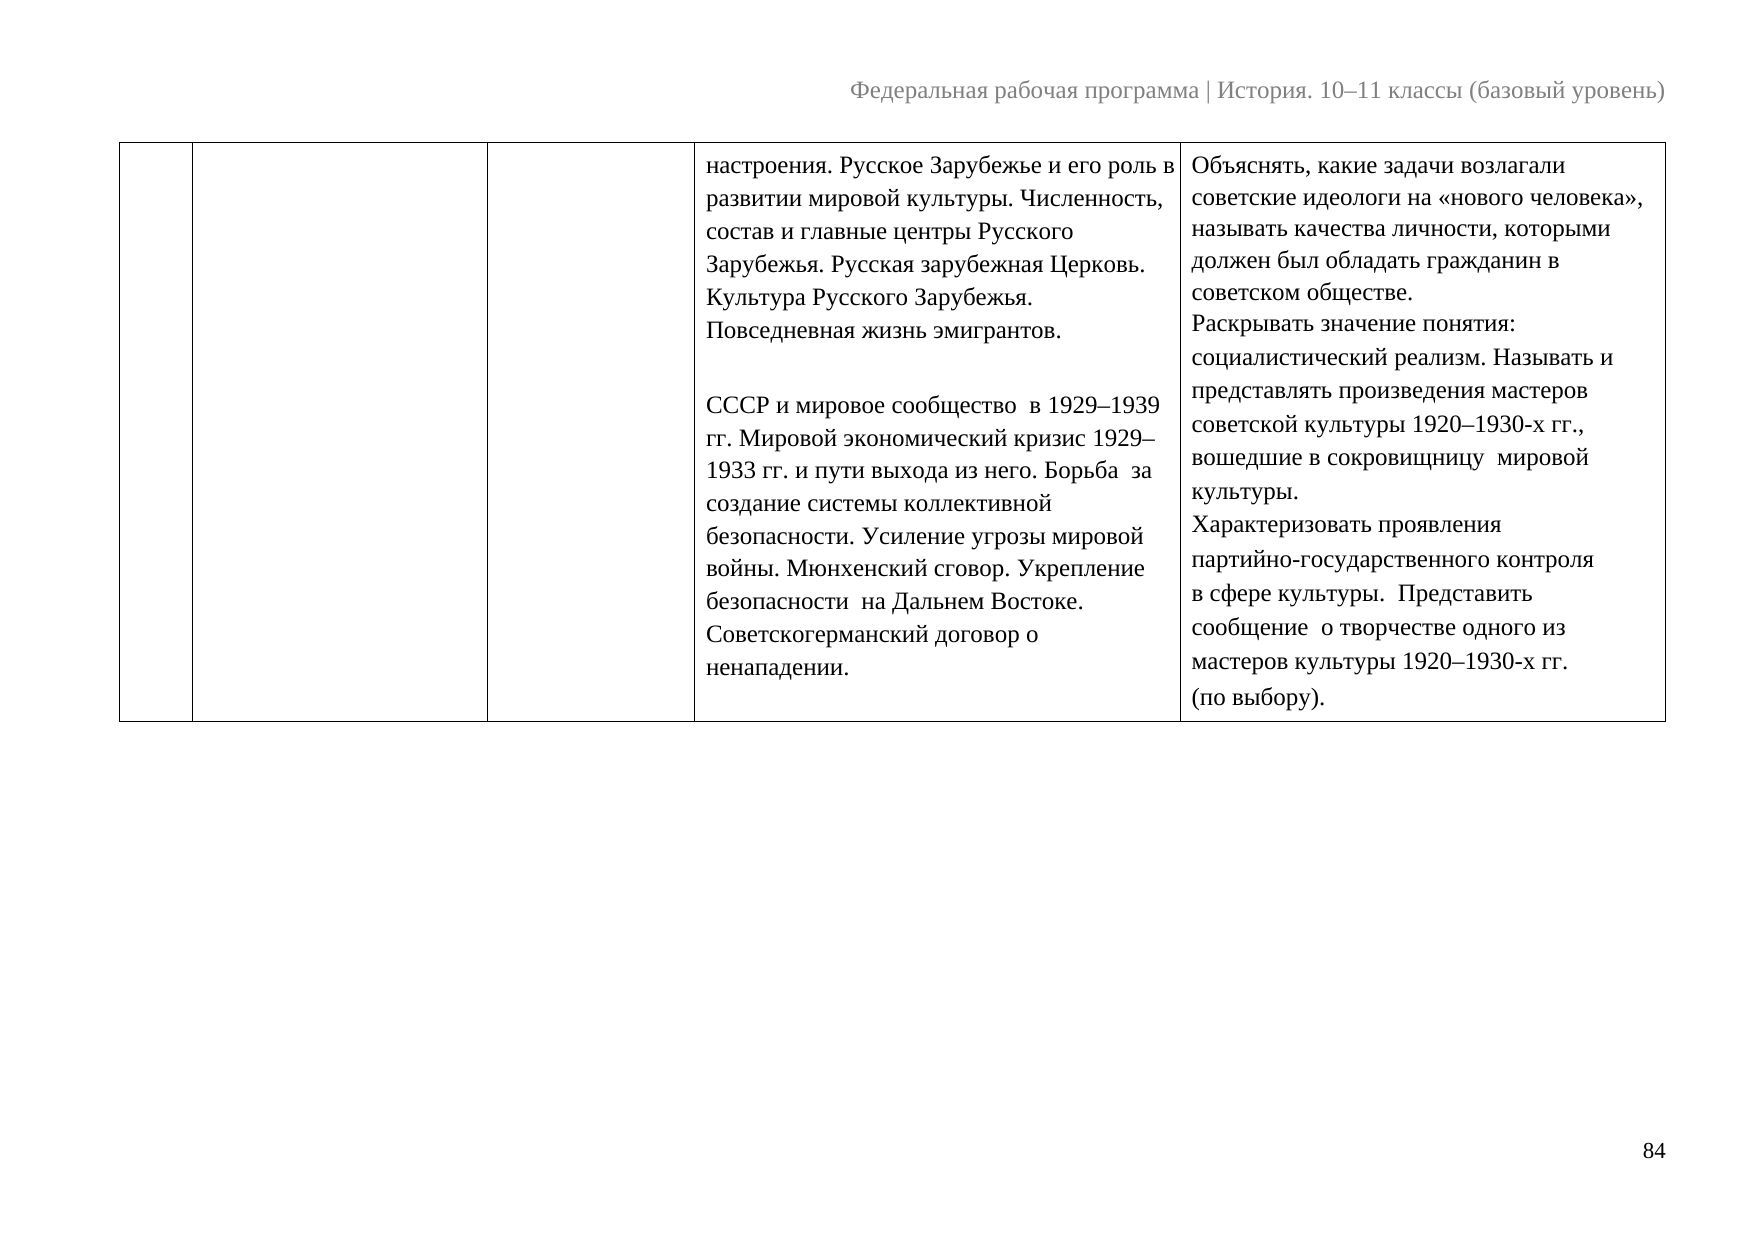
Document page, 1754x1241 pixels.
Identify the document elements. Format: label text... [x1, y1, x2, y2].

table_header [193, 143, 487, 721]
table_header [488, 143, 694, 721]
table_header Объяснять, какие задачи возлагали советские идеологи на «нового человека», называть качества личности, которыми должен был обладать гражданин в советском обществе. Раскрывать значение понятия: социалистический реализм. Называть и представлять произведения мастеров советской культуры 1920–1930-х гг., вошедшие в сокровищницу мировой культуры. Характеризовать проявления партийно-государственного контроля в сфере культуры. Представить сообщение о творчестве одного из мастеров культуры 1920–1930-х гг. (по выбору). Участвовать в обсуждении темы «Советский кинематограф 1930-х гг.: жанры, произведения, герои». Представить сообщение о достижениях советских ученых, исследователей в 1920–1930-е гг., [1181, 143, 1665, 721]
table_header настроения. Русское Зарубежье и его роль в развитии мировой культуры. Численность, состав и главные центры Русского Зарубежья. Русская зарубежная Церковь. Культура Русского Зарубежья. Повседневная жизнь эмигрантов. СССР и мировое сообщество в 1929–1939 гг. Мировой экономический кризис 1929–1933 гг. и пути выхода из него. Борьба за создание системы коллективной безопасности. Усиление угрозы мировой войны. Мюнхенский сговор. Укрепление безопасности на Дальнем Востоке. Советскогерманский договор о ненападении. СССР накануне Великой Отечественной войны. Вхождение в состав СССР Западной Украины и Западной Белоруссии. Советскофинляндская война 1939–1940 гг. Вхождение в состав СССР Прибалтики, Бессарабии и Северной Буковины. Подготовка [695, 143, 1180, 721]
table_header [120, 143, 192, 721]
